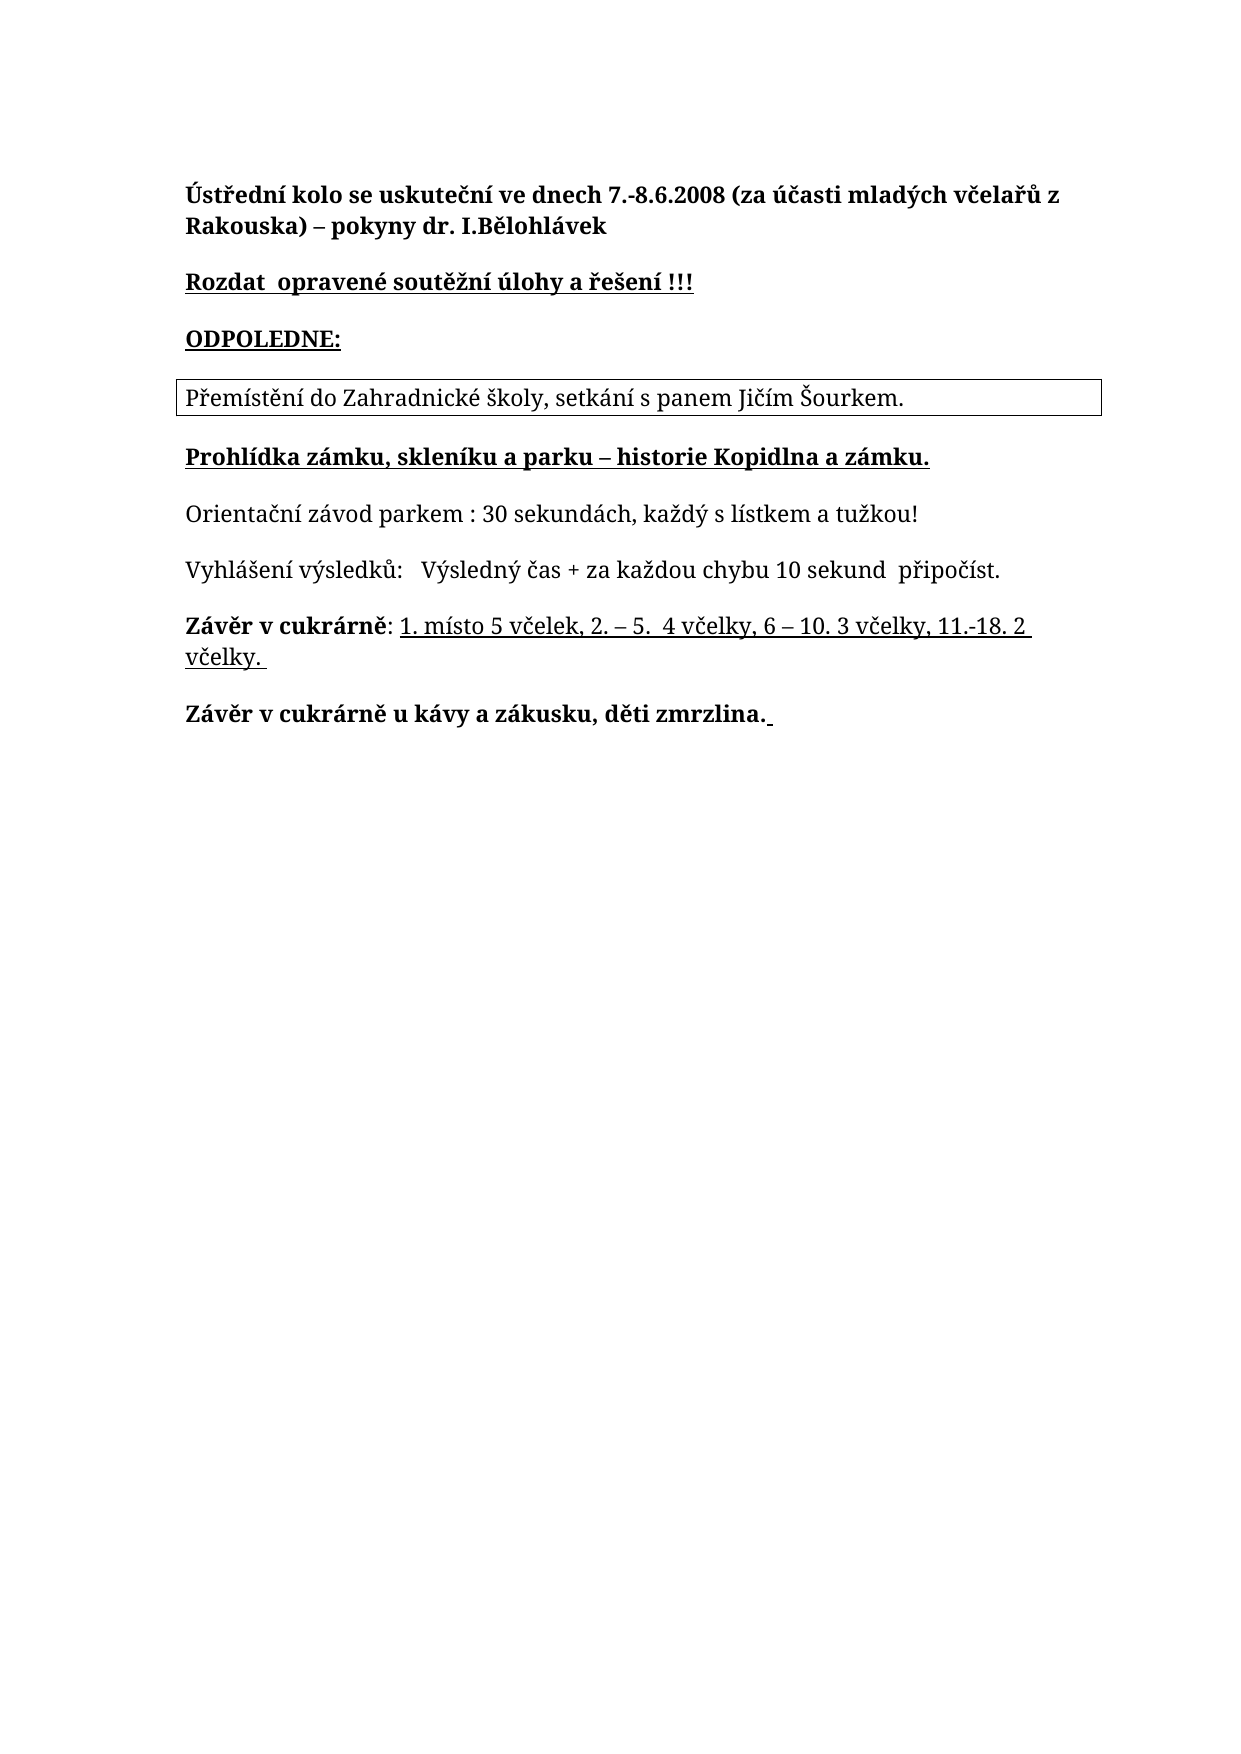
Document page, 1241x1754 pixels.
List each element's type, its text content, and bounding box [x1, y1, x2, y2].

text Orientační závod parkem : 30 sekundách, každý s lístkem a tužkou! [185, 498, 1093, 529]
text Ústřední kolo se uskuteční ve dnech 7.-8.6.2008 (za účasti mladých včelařů z Rakouska) – pokyny dr. I.Bělohlávek [185, 179, 1093, 241]
text Závěr v cukrárně u kávy a zákusku, děti zmrzlina. [185, 698, 1093, 729]
text Rozdat opravené soutěžní úlohy a řešení !!! [185, 266, 1093, 298]
text ODPOLEDNE: [185, 323, 1093, 354]
text Vyhlášení výsledků: Výsledný čas + za každou chybu 10 sekund připočíst. [185, 554, 1093, 585]
text Přemístění do Zahradnické školy, setkání s panem Jičím Šourkem. [177, 380, 1101, 415]
text Prohlídka zámku, skleníku a parku – historie Kopidlna a zámku. [185, 441, 1093, 473]
text Závěr v cukrárně: 1. místo 5 včelek, 2. – 5. 4 včelky, 6 – 10. 3 včelky, 11.-18. 2 včelky. [185, 610, 1093, 673]
